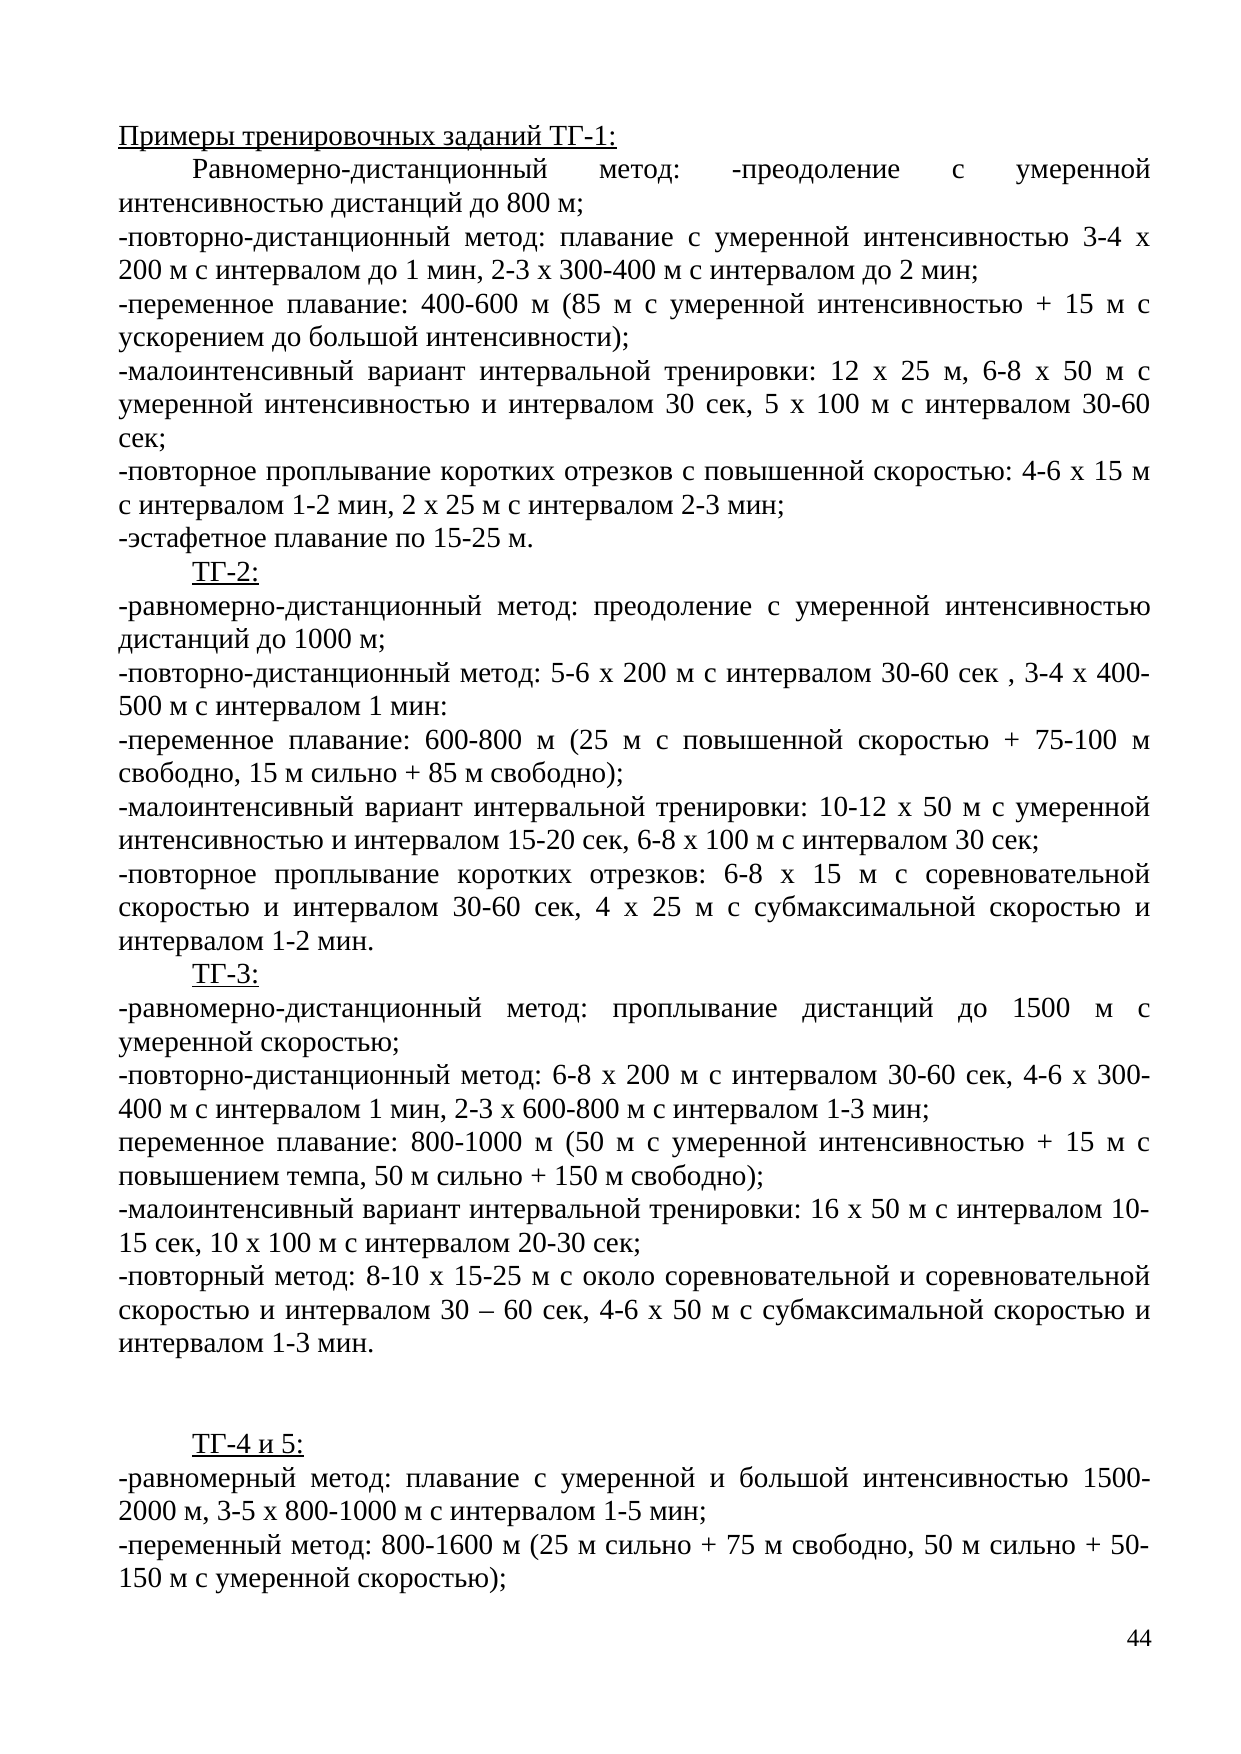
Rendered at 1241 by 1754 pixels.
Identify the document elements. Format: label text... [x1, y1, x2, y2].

text -повторно-дистанционный метод: плавание с умеренной интенсивностью 3-4 х 200 м с интервалом до 1 мин, 2-3 х 300-400 м с интервалом до 2 мин; [118, 219, 1152, 286]
text -малоинтенсивный вариант интервальной тренировки: 16 х 50 м с интервалом 10-15 сек, 10 х 100 м с интервалом 20-30 сек; [118, 1191, 1152, 1258]
text ТГ-4 и 5: [118, 1426, 1152, 1460]
text -повторно-дистанционный метод: 5-6 х 200 м с интервалом 30-60 сек , 3-4 х 400-500 м с интервалом 1 мин: [118, 655, 1152, 722]
text -равномерно-дистанционный метод: проплывание дистанций до 1500 м с умеренной скоростью; [118, 990, 1152, 1057]
text -равномерно-дистанционный метод: преодоление с умеренной интенсивностью дистанций до 1000 м; [118, 588, 1152, 655]
text -переменное плавание: 600-800 м (25 м с повышенной скоростью + 75-100 м свободно, 15 м сильно + 85 м свободно); [118, 722, 1152, 789]
text -малоинтенсивный вариант интервальной тренировки: 10-12 х 50 м с умеренной интенсивностью и интервалом 15-20 сек, 6-8 х 100 м с интервалом 30 сек; [118, 789, 1152, 856]
text -переменный метод: 800-1600 м (25 м сильно + 75 м свободно, 50 м сильно + 50-150 м с умеренной скоростью); [118, 1527, 1152, 1594]
text -равномерный метод: плавание с умеренной и большой интенсивностью 1500-2000 м, 3-5 х 800-1000 м с интервалом 1-5 мин; [118, 1460, 1152, 1527]
text -эстафетное плавание по 15-25 м. [118, 521, 1152, 554]
text ТГ-3: [118, 957, 1152, 990]
text -малоинтенсивный вариант интервальной тренировки: 12 х 25 м, 6-8 х 50 м с умеренной интенсивностью и интервалом 30 сек, 5 х 100 м с интервалом 30-60 сек; [118, 353, 1152, 453]
text переменное плавание: 800-1000 м (50 м с умеренной интенсивностью + 15 м с повышением темпа, 50 м сильно + 150 м свободно); [118, 1124, 1152, 1191]
text -переменное плавание: 400-600 м (85 м с умеренной интенсивностью + 15 м с ускорением до большой интенсивности); [118, 286, 1152, 353]
text ТГ-2: [118, 554, 1152, 588]
text Примеры тренировочных заданий ТГ-1: [118, 118, 1152, 152]
text -повторно-дистанционный метод: 6-8 х 200 м с интервалом 30-60 сек, 4-6 х 300-400 м с интервалом 1 мин, 2-3 х 600-800 м с интервалом 1-3 мин; [118, 1057, 1152, 1124]
text -повторный метод: 8-10 х 15-25 м с около соревновательной и соревновательной скоростью и интервалом 30 – 60 сек, 4-6 х 50 м с субмаксимальной скоростью и интервалом 1-3 мин. [118, 1258, 1152, 1359]
text Равномерно-дистанционный метод: -преодоление с умеренной интенсивностью дистанций до 800 м; [118, 152, 1152, 219]
text -повторное проплывание коротких отрезков с повышенной скоростью: 4-6 х 15 м с интервалом 1-2 мин, 2 х 25 м с интервалом 2-3 мин; [118, 453, 1152, 521]
text -повторное проплывание коротких отрезков: 6-8 х 15 м с соревновательной скоростью и интервалом 30-60 сек, 4 х 25 м с субмаксимальной скоростью и интервалом 1-2 мин. [118, 856, 1152, 957]
